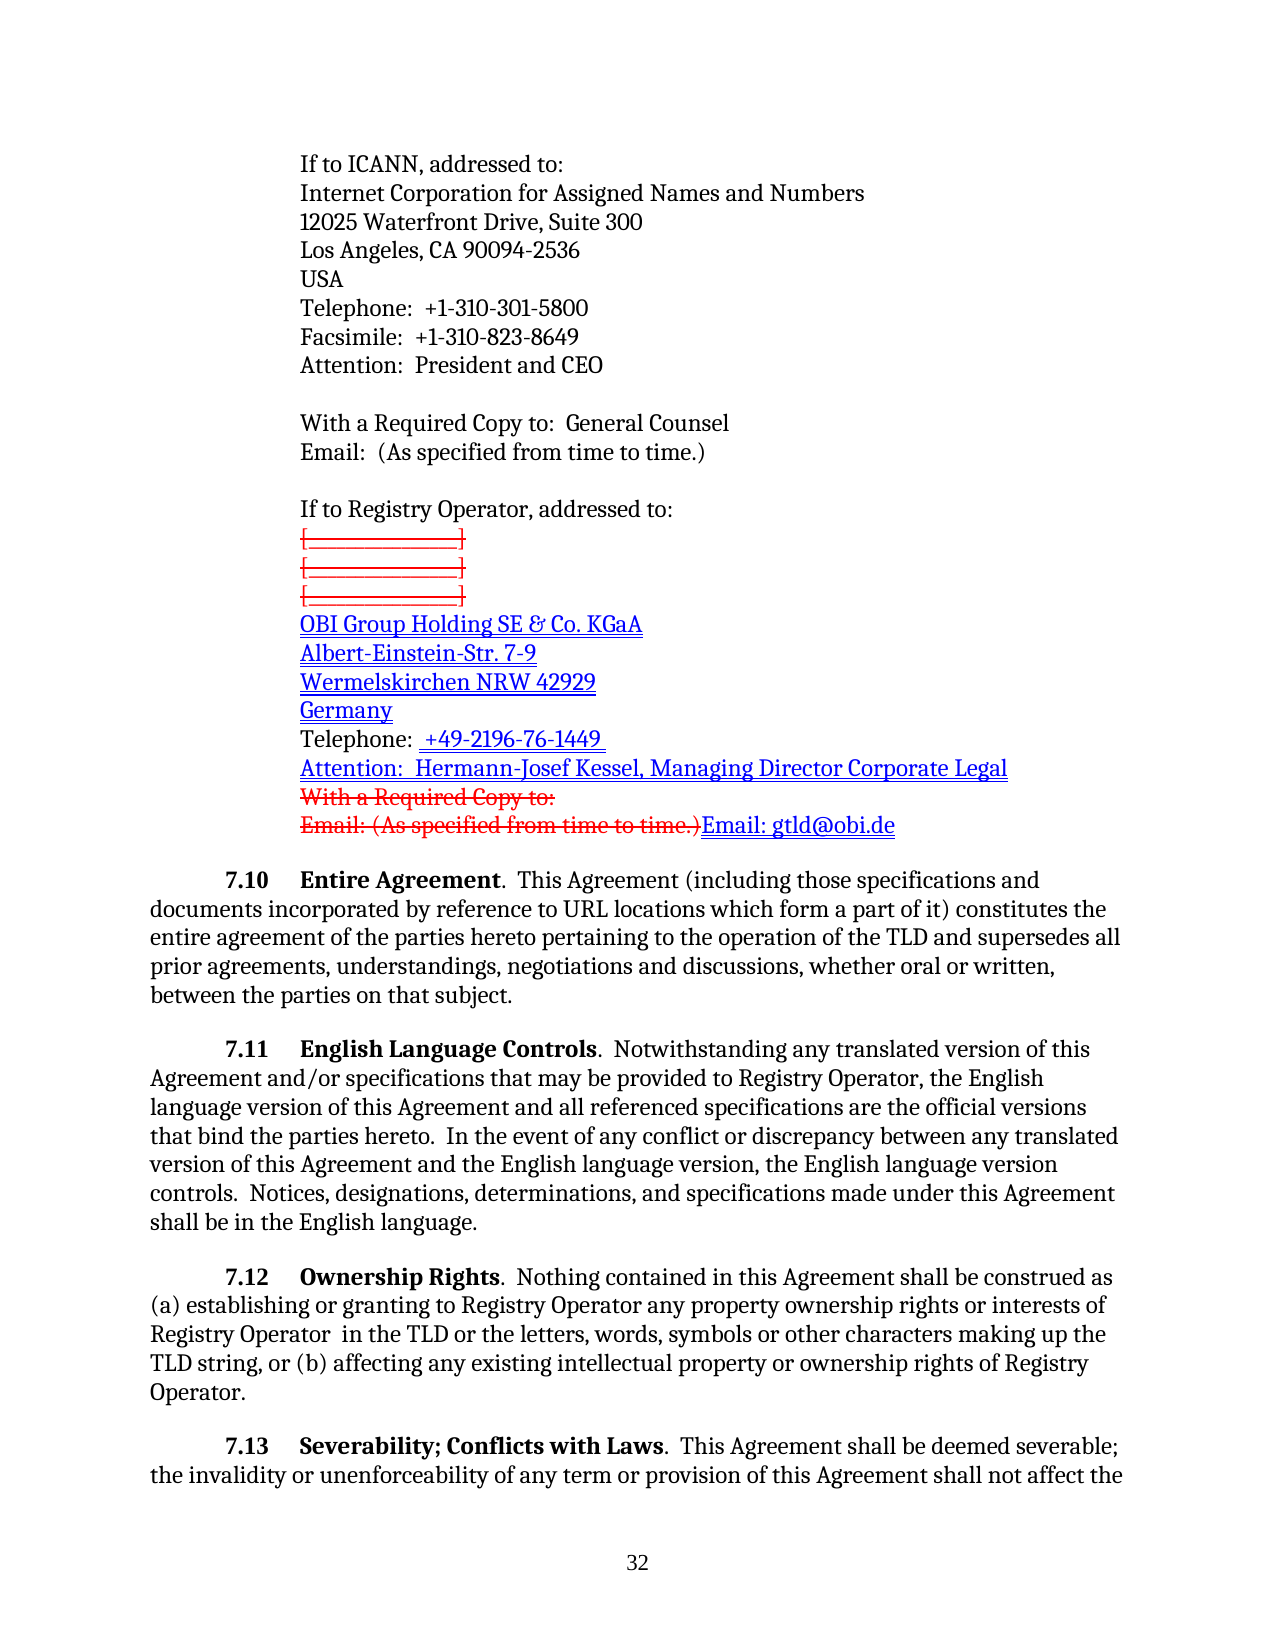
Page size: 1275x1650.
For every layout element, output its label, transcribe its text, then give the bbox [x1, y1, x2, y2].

text USA Telephone: +1-310-301-5800 Facsimile: +1-310-823-8649 Attention: President and CEO With a Required Copy to: General Counsel Email: (As specified from time to time.) If to Registry Operator, addressed to: [________________] [________________] [________________] OBI Group Holding SE & Co. KGaA [300, 265, 1125, 639]
text Entire Agreement. This Agreement (including those specifications and documents incorporated by reference to URL locations which form a part of it) constitutes the entire agreement of the parties hereto pertaining to the operation of the TLD and supersedes all prior agreements, understandings, negotiations and discussions, whether oral or written, between the parties on that subject. [150, 865, 1125, 1009]
text Telephone: +49-2196-76-1449 Attention: Hermann-Josef Kessel, Managing Director Corporate Legal [300, 725, 1125, 782]
text Ownership Rights. Nothing contained in this Agreement shall be construed as (a) establishing or granting to Registry Operator any property ownership rights or interests of Registry Operator in the TLD or the letters, words, symbols or other characters making up the TLD string, or (b) affecting any existing intellectual property or ownership rights of Registry Operator. [150, 1262, 1125, 1406]
text With a Required Copy to: Email: (As specified from time to time.)Email: gtld@obi.de [300, 782, 1125, 840]
text English Language Controls. Notwithstanding any translated version of this Agreement and/or specifications that may be provided to Registry Operator, the English language version of this Agreement and all referenced specifications are the official versions that bind the parties hereto. In the event of any conflict or discrepancy between any translated version of this Agreement and the English language version, the English language version controls. Notices, designations, determinations, and specifications made under this Agreement shall be in the English language. [150, 1034, 1125, 1237]
text Germany [300, 696, 1125, 725]
text If to ICANN, addressed to: Internet Corporation for Assigned Names and Numbers 12025 Waterfront Drive, Suite 300 Los Angeles, CA 90094-2536 [300, 150, 1125, 265]
text Albert-Einstein-Str. 7-9 [300, 639, 1125, 667]
text Wermelskirchen NRW 42929 [300, 667, 1125, 696]
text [150, 1431, 1125, 1489]
